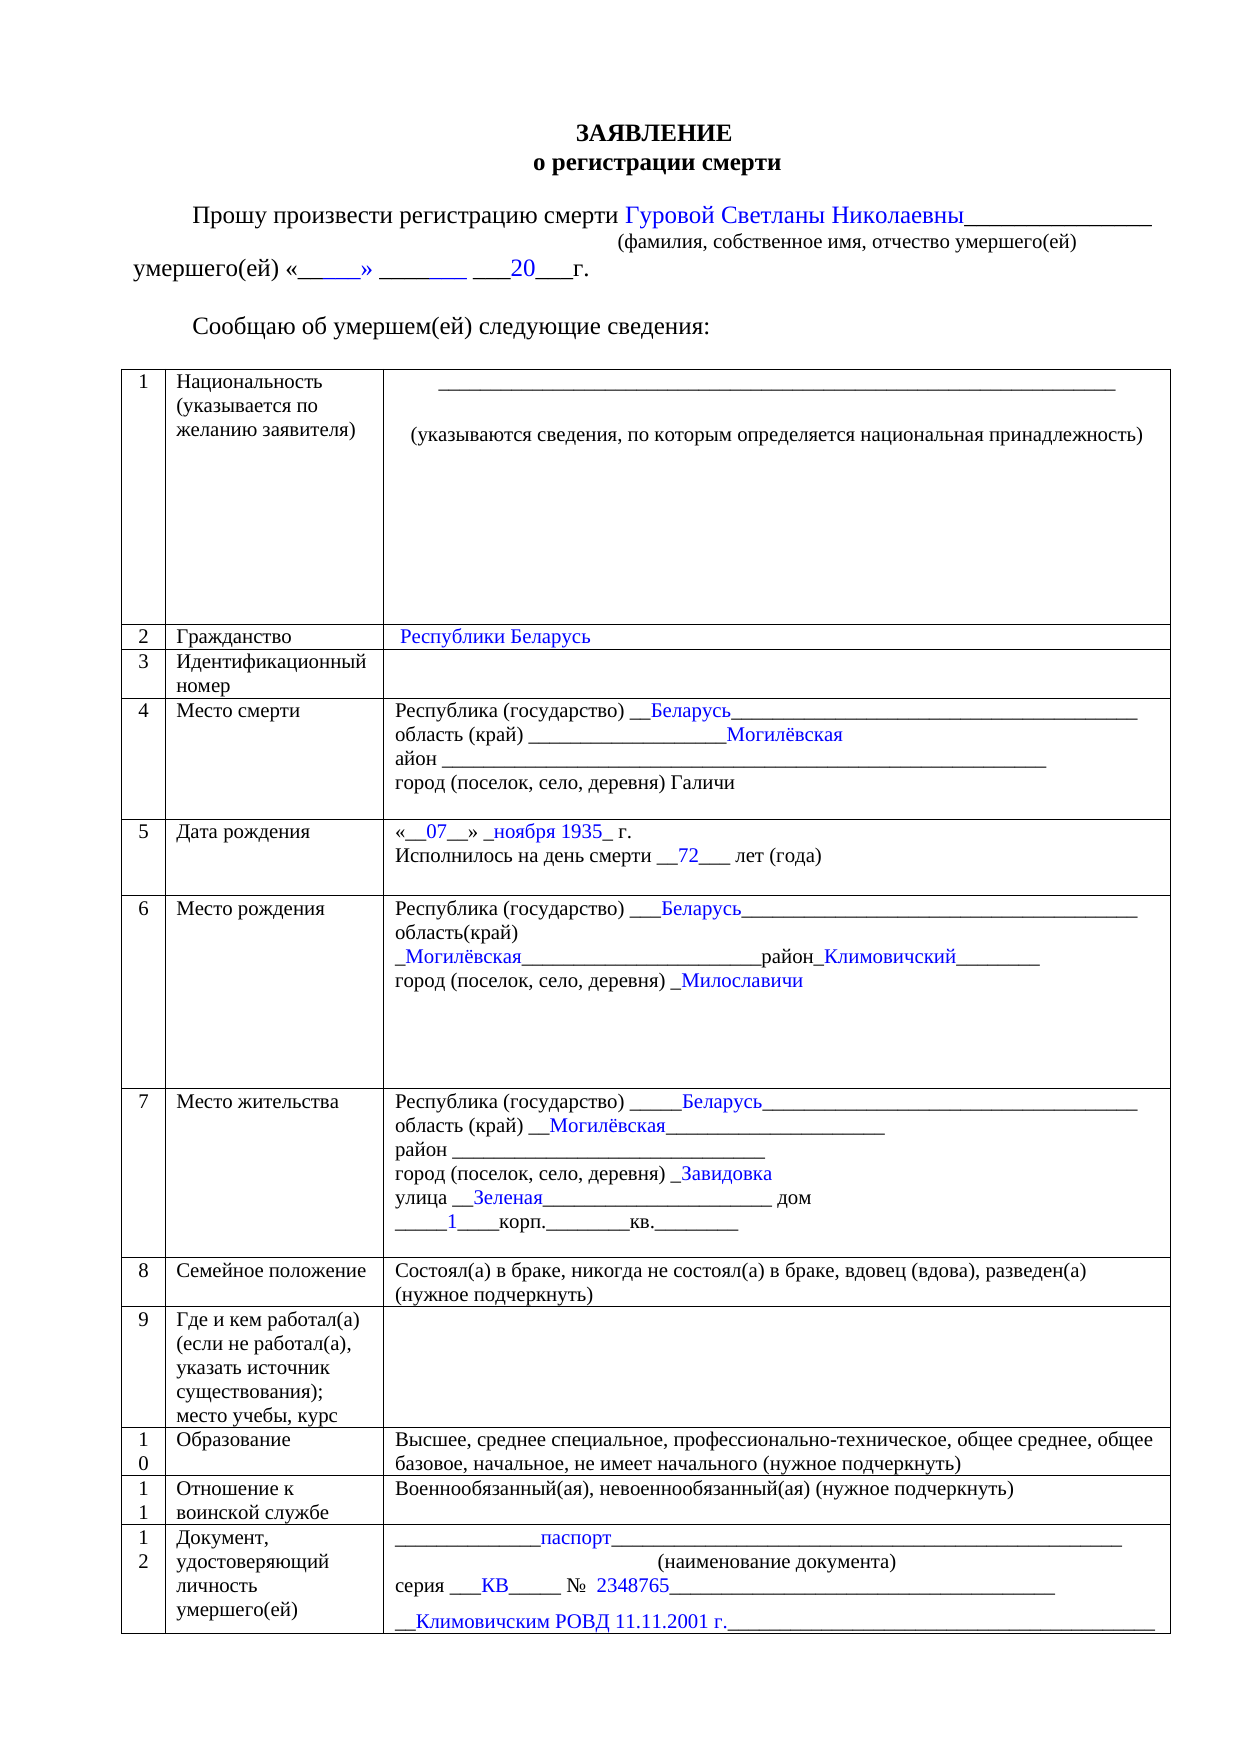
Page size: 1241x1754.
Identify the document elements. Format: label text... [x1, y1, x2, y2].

table_cell Гражданство [166, 625, 383, 649]
table_cell Республики Беларусь [384, 625, 1170, 649]
table_cell 11 [122, 1476, 165, 1524]
text (фамилия, собственное имя, отчество умершего(ей) [133, 229, 1181, 253]
table_cell Образование [166, 1428, 383, 1475]
table_cell Где и кем работал(а) (если не работал(а), указать источник существования); место учебы, курс [166, 1307, 383, 1427]
table_cell Семейное положение [166, 1258, 383, 1306]
table_cell 4 [122, 699, 165, 818]
table_cell Дата рождения [166, 820, 383, 895]
text Прошу произвести регистрацию смерти Гуровой Светланы Николаевны_______________ [133, 201, 1181, 229]
table_cell Идентификационный номер [166, 650, 383, 698]
table_cell 12 [122, 1525, 165, 1633]
table_cell 3 [122, 650, 165, 698]
table_cell [384, 650, 1170, 698]
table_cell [384, 1525, 1170, 1633]
table_cell 7 [122, 1089, 165, 1257]
table_cell 2 [122, 625, 165, 649]
table_cell Республика (государство) ___Беларусь______________________________________ область(край)_Могилёвская_______________________район_Климовичский________ город (поселок, село, деревня) _Милославичи [384, 896, 1170, 1088]
table_cell Высшее, среднее специальное, профессионально-техническое, общее среднее, общее базовое, начальное, не имеет начального (нужное подчеркнуть) [384, 1428, 1170, 1475]
table_header Национальность (указывается по желанию заявителя) [166, 370, 383, 624]
table_cell Отношение к воинской службе [166, 1476, 383, 1524]
table_cell Место смерти [166, 699, 383, 818]
table_cell 10 [122, 1428, 165, 1475]
text умершего(ей) «_____» _______ ___20___г. [133, 253, 1181, 282]
text Сообщаю об умершем(ей) следующие сведения: [133, 311, 1181, 340]
table_cell Военнообязанный(ая), невоеннообязанный(ая) (нужное подчеркнуть) [384, 1476, 1170, 1524]
table_cell 9 [122, 1307, 165, 1427]
table_cell 8 [122, 1258, 165, 1306]
table_cell Республика (государство) _____Беларусь____________________________________ область (край) __Могилёвская_____________________ район ______________________________ город (поселок, село, деревня) _Завидовка улица __Зеленая______________________ дом _____1____корп.________кв.________ [384, 1089, 1170, 1257]
table_cell Республика (государство) __Беларусь_______________________________________ область (край) ___________________Могилёвская айон __________________________________________________________ город (поселок, село, деревня) Галичи [384, 699, 1170, 818]
table_cell 5 [122, 820, 165, 895]
table_header _________________________________________________________________ (указываются сведения, по которым определяется национальная принадлежность) [384, 370, 1170, 624]
table_cell Место жительства [166, 1089, 383, 1257]
text ЗАЯВЛЕНИЕ о регистрации смерти [133, 118, 1181, 176]
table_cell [166, 1525, 383, 1633]
table_cell Место рождения [166, 896, 383, 1088]
table_cell 6 [122, 896, 165, 1088]
table_cell Состоял(а) в браке, никогда не состоял(а) в браке, вдовец (вдова), разведен(а) (нужное подчеркнуть) [384, 1258, 1170, 1306]
table_cell [384, 1307, 1170, 1427]
table_cell «__07__» _ноября 1935_ г. Исполнилось на день смерти __72___ лет (года) [384, 820, 1170, 895]
table_header 1 [122, 370, 165, 624]
